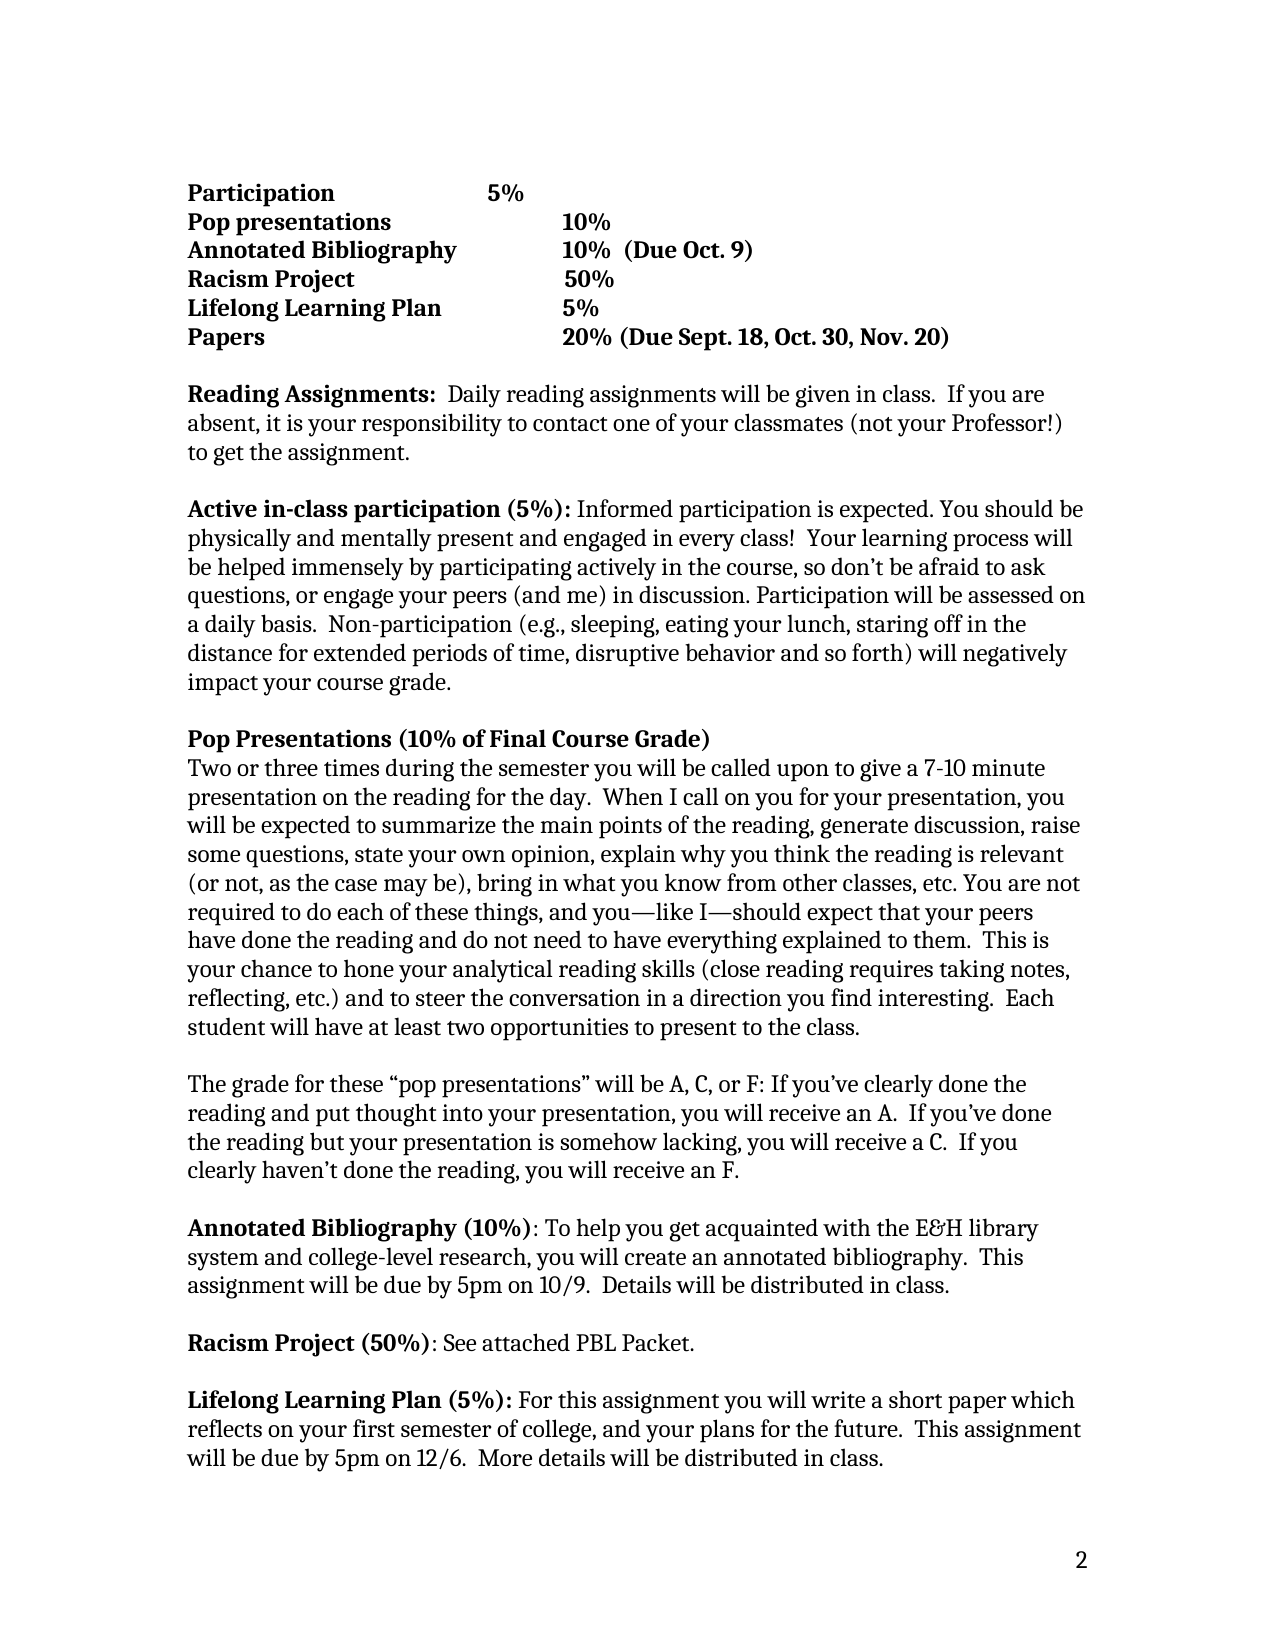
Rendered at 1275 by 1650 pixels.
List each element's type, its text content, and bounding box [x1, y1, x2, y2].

text Participation 5% [187, 179, 1087, 207]
text Annotated Bibliography 10% (Due Oct. 9) [187, 236, 1087, 265]
text Two or three times during the semester you will be called upon to give a 7-10 minute presentation on the reading for the day. When I call on you for your presentation, you will be expected to summarize the main points of the reading, generate discussion, raise some questions, state your own opinion, explain why you think the reading is relevant (or not, as the case may be), bring in what you know from other classes, etc. You are not required to do each of these things, and you—like I—should expect that your peers have done the reading and do not need to have everything explained to them. This is your chance to hone your analytical reading skills (close reading requires taking notes, reflecting, etc.) and to steer the conversation in a direction you find interesting. Each student will have at least two opportunities to present to the class. [187, 754, 1087, 1041]
text Papers 20% (Due Sept. 18, Oct. 30, Nov. 20) [187, 322, 1087, 351]
text Reading Assignments: Daily reading assignments will be given in class. If you are absent, it is your responsibility to contact one of your classmates (not your Professor!) to get the assignment. [187, 380, 1087, 466]
text Lifelong Learning Plan 5% [187, 294, 1087, 322]
text Annotated Bibliography (10%): To help you get acquainted with the E&H library system and college-level research, you will create an annotated bibliography. This assignment will be due by 5pm on 10/9. Details will be distributed in class. [187, 1214, 1087, 1300]
text The grade for these “pop presentations” will be A, C, or F: If you’ve clearly done the reading and put thought into your presentation, you will receive an A. If you’ve done the reading but your presentation is somehow lacking, you will receive a C. If you clearly haven’t done the reading, you will receive an F. [187, 1070, 1087, 1185]
text Racism Project 50% [187, 265, 1087, 294]
text Racism Project (50%): See attached PBL Packet. [187, 1329, 1087, 1357]
text Lifelong Learning Plan (5%): For this assignment you will write a short paper which reflects on your first semester of college, and your plans for the future. This assignment will be due by 5pm on 12/6. More details will be distributed in class. [187, 1386, 1087, 1472]
text Pop Presentations (10% of Final Course Grade) [187, 725, 1087, 754]
text Pop presentations 10% [187, 207, 1087, 236]
text Active in-class participation (5%): Informed participation is expected. You should be physically and mentally present and engaged in every class! Your learning process will be helped immensely by participating actively in the course, so don’t be afraid to ask questions, or engage your peers (and me) in discussion. Participation will be assessed on a daily basis. Non-participation (e.g., sleeping, eating your lunch, staring off in the distance for extended periods of time, disruptive behavior and so forth) will negatively impact your course grade. [187, 495, 1087, 696]
